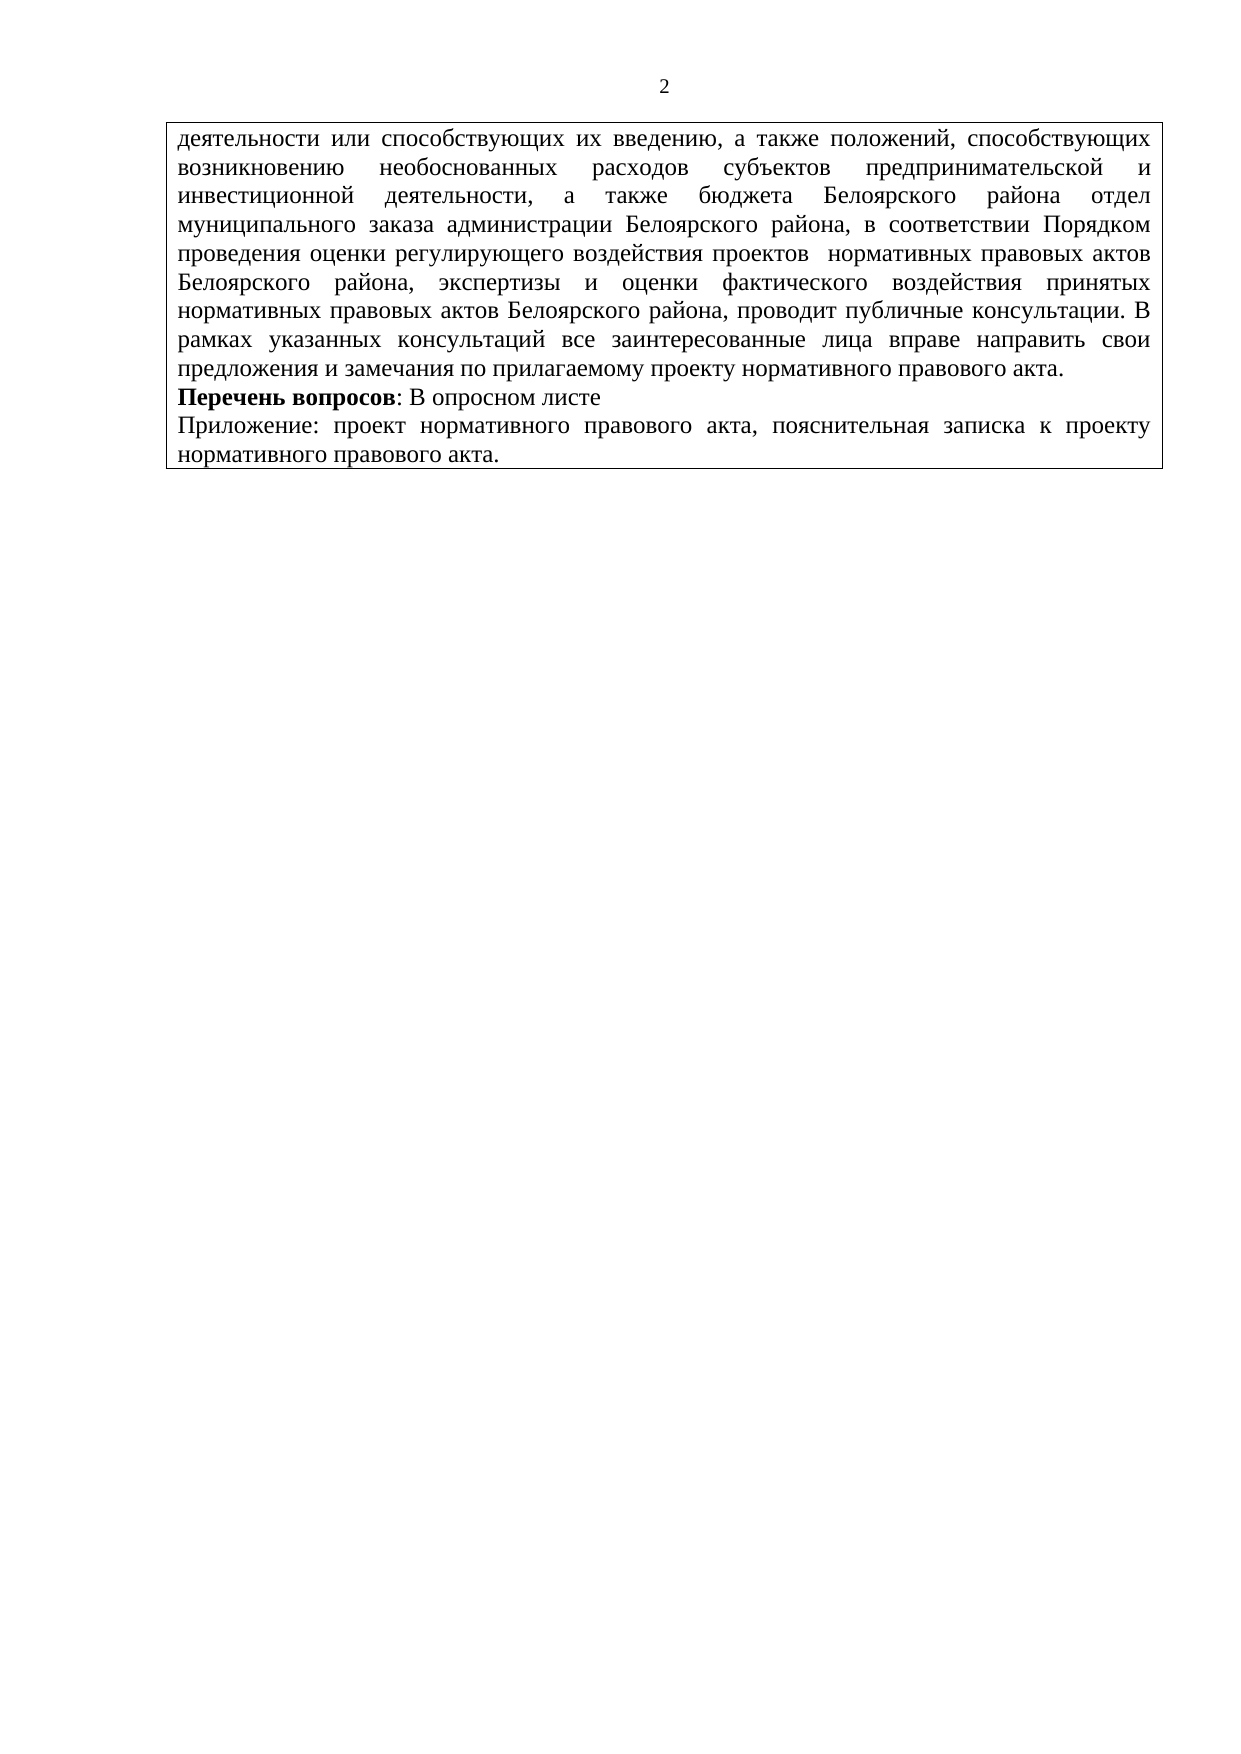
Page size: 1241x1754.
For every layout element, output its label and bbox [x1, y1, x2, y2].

table_header [167, 123, 1162, 468]
